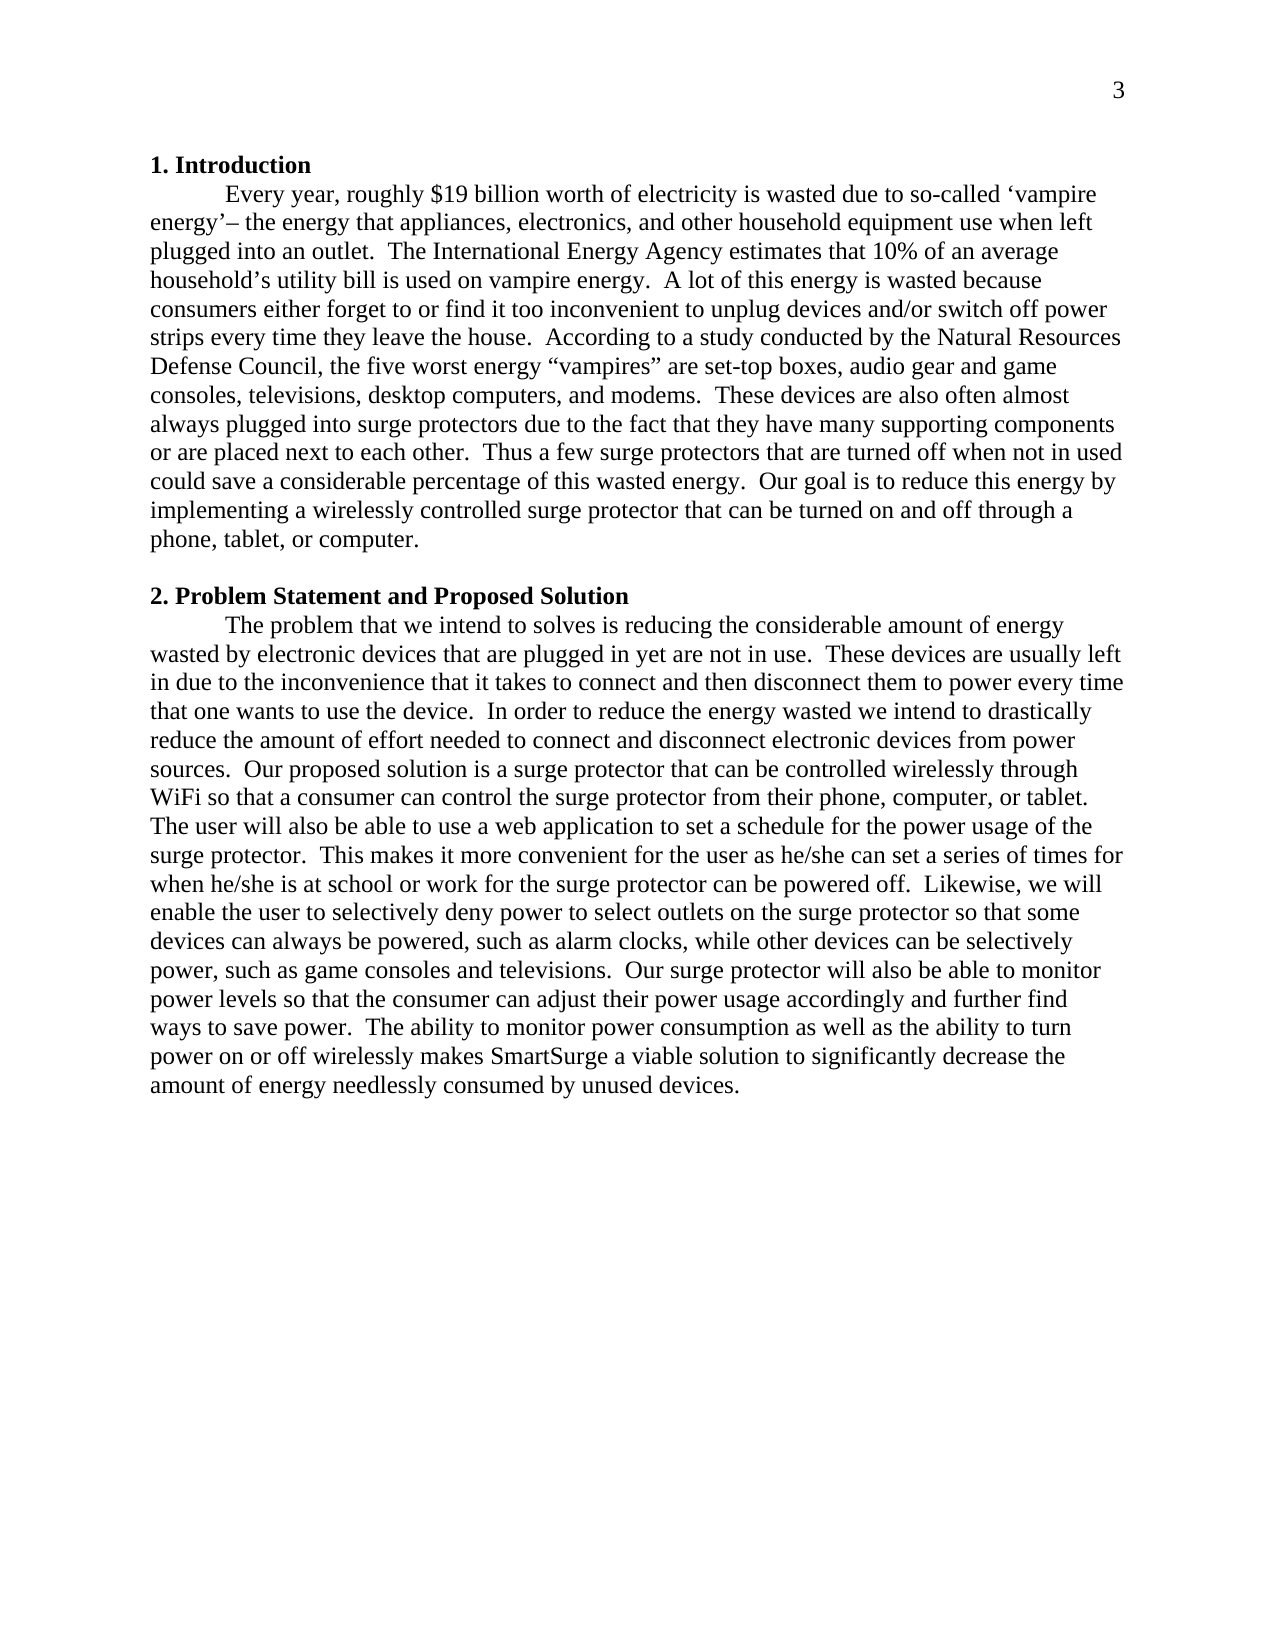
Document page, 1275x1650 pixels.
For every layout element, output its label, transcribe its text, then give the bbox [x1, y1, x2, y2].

text 1. Introduction [150, 150, 1125, 179]
text The problem that we intend to solves is reducing the considerable amount of energy wasted by electronic devices that are plugged in yet are not in use. These devices are usually left in due to the inconvenience that it takes to connect and then disconnect them to power every time that one wants to use the device. In order to reduce the energy wasted we intend to drastically reduce the amount of effort needed to connect and disconnect electronic devices from power sources. Our proposed solution is a surge protector that can be controlled wirelessly through WiFi so that a consumer can control the surge protector from their phone, computer, or tablet. The user will also be able to use a web application to set a schedule for the power usage of the surge protector. This makes it more convenient for the user as he/she can set a series of times for when he/she is at school or work for the surge protector can be powered off. Likewise, we will enable the user to selectively deny power to select outlets on the surge protector so that some devices can always be powered, such as alarm clocks, while other devices can be selectively power, such as game consoles and televisions. Our surge protector will also be able to monitor power levels so that the consumer can adjust their power usage accordingly and further find ways to save power. The ability to monitor power consumption as well as the ability to turn power on or off wirelessly makes SmartSurge a viable solution to significantly decrease the amount of energy needlessly consumed by unused devices. [150, 610, 1125, 1099]
text 2. Problem Statement and Proposed Solution [150, 581, 1125, 610]
text Every year, roughly $19 billion worth of electricity is wasted due to so-called ‘vampire energy’– the energy that appliances, electronics, and other household equipment use when left plugged into an outlet. The International Energy Agency estimates that 10% of an average household’s utility bill is used on vampire energy. A lot of this energy is wasted because consumers either forget to or find it too inconvenient to unplug devices and/or switch off power strips every time they leave the house. According to a study conducted by the Natural Resources Defense Council, the five worst energy “vampires” are set-top boxes, audio gear and game consoles, televisions, desktop computers, and modems. These devices are also often almost always plugged into surge protectors due to the fact that they have many supporting components or are placed next to each other. Thus a few surge protectors that are turned off when not in used could save a considerable percentage of this wasted energy. Our goal is to reduce this energy by implementing a wirelessly controlled surge protector that can be turned on and off through a phone, tablet, or computer. [150, 179, 1125, 552]
